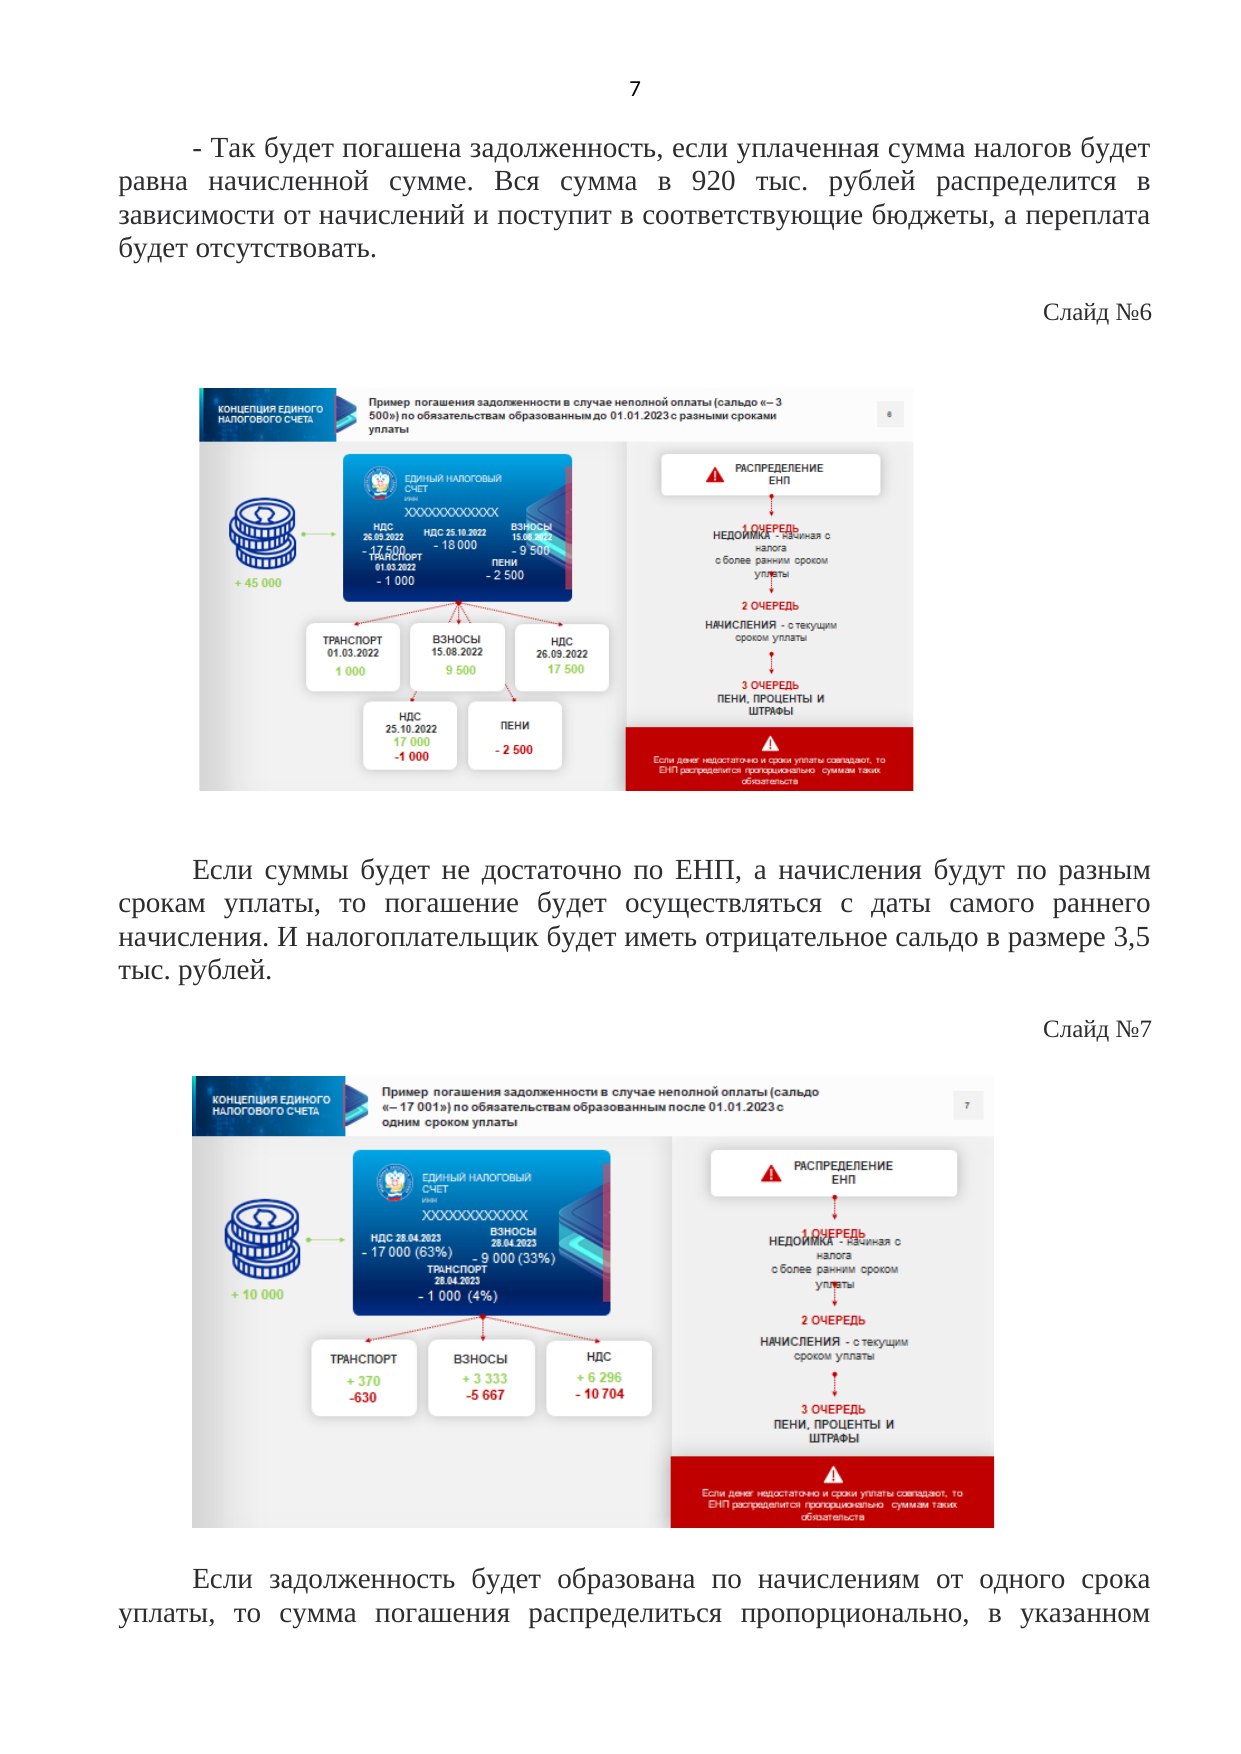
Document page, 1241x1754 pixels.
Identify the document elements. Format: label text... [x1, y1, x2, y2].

picture [306, 405, 314, 413]
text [118, 1561, 1152, 1628]
picture [192, 1076, 995, 1528]
text Если суммы будет не достаточно по ЕНП, а начисления будут по разным срокам уплаты, то погашение будет осуществляться с даты самого раннего начисления. И налогоплательщик будет иметь отрицательное сальдо в размере 3,5 тыс. рублей. [118, 852, 1152, 986]
text Слайд №7 [118, 1014, 1152, 1043]
text - Так будет погашена задолженность, если уплаченная сумма налогов будет равна начисленной сумме. Вся сумма в 920 тыс. рублей распределится в зависимости от начислений и поступит в соответствующие бюджеты, а переплата будет отсутствовать. [118, 130, 1152, 264]
picture [199, 388, 914, 791]
picture [324, 1096, 330, 1103]
text Слайд №6 [118, 297, 1152, 326]
